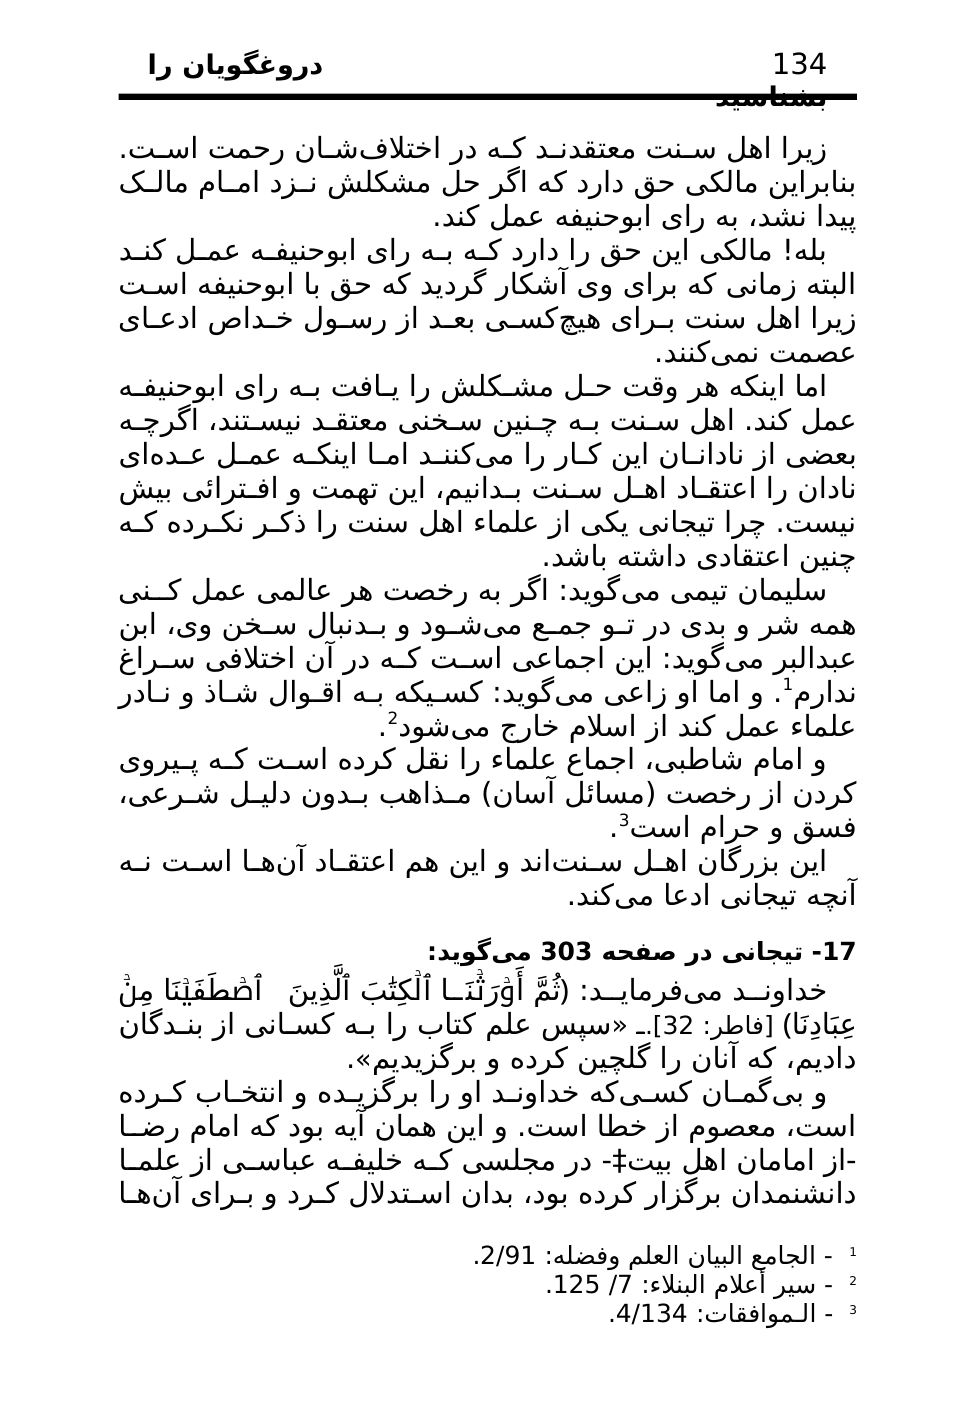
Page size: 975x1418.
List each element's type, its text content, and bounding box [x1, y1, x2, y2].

text و امام شاطبی، اجماع علماء را نقل کرده است که پیروی کردن از رخصت (مسائل آسان) مذاهب بدون دلیل شرعی، فسق و حرام است. [118, 743, 857, 845]
text خداوند می‌فرماید: ﴿ثُمَّ أَوۡرَثۡنَا ٱلۡكِتَٰبَ ٱلَّذِينَ ٱصۡطَفَيۡنَا مِنۡ عِبَادِنَا﴾ [فاطر: 32]. «سپس علم کتاب را به کسانی از بندگان دادیم، که آنان را گلچین کرده و برگزیدیم». [118, 973, 857, 1075]
text سلیمان تیمی می‌گوید: اگر به رخصت هر عالمی عمل کنی همه شر و بدی در تو جمع می‌شود و بدنبال سخن وی، ابن عبدالبر می‌گوید: این اجماعی است که در آن اختلافی سراغ ندارم. و اما او زاعی می‌گوید: کسیکه به اقوال شاذ و نادر علماء عمل کند از اسلام خارج می‌شود. [118, 573, 857, 743]
text این بزرگان اهل سنت‌اند و این هم اعتقاد آن‌ها است نه آنچه تیجانی ادعا می‌کند. [118, 845, 857, 913]
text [118, 1075, 857, 1211]
text 17- تیجانی در صفحه 303 می‌گوید: [118, 938, 857, 967]
text اما اینکه هر وقت حل مشکلش را یافت به رای ابوحنیفه عمل کند. اهل سنت به چنین سخنی معتقد نیستند، اگرچه بعضی از نادانان این کار را می‌کنند اما اینکه عمل عده‌ای نادان را اعتقاد اهل سنت بدانیم، این تهمت و افترائی بیش نیست. چرا تیجانی یکی از علماء اهل سنت را ذکر نکرده که چنین اعتقادی داشته باشد. [118, 369, 857, 573]
text زیرا اهل سنت معتقدند که در اختلاف‌شان رحمت است. بنابراین مالکی حق دارد که اگر حل مشکلش نزد امام مالک پیدا نشد، به رای ابوحنیفه عمل کند. [118, 132, 857, 233]
text بله! مالکی این حق را دارد که به رای ابوحنیفه عمل کند البته زمانی که برای وی آشکار گردید که حق با ابوحنیفه است زیرا اهل سنت برای هیچ‌کسی بعد از رسول خداص ادعای عصمت نمی‌کنند. [118, 233, 857, 369]
